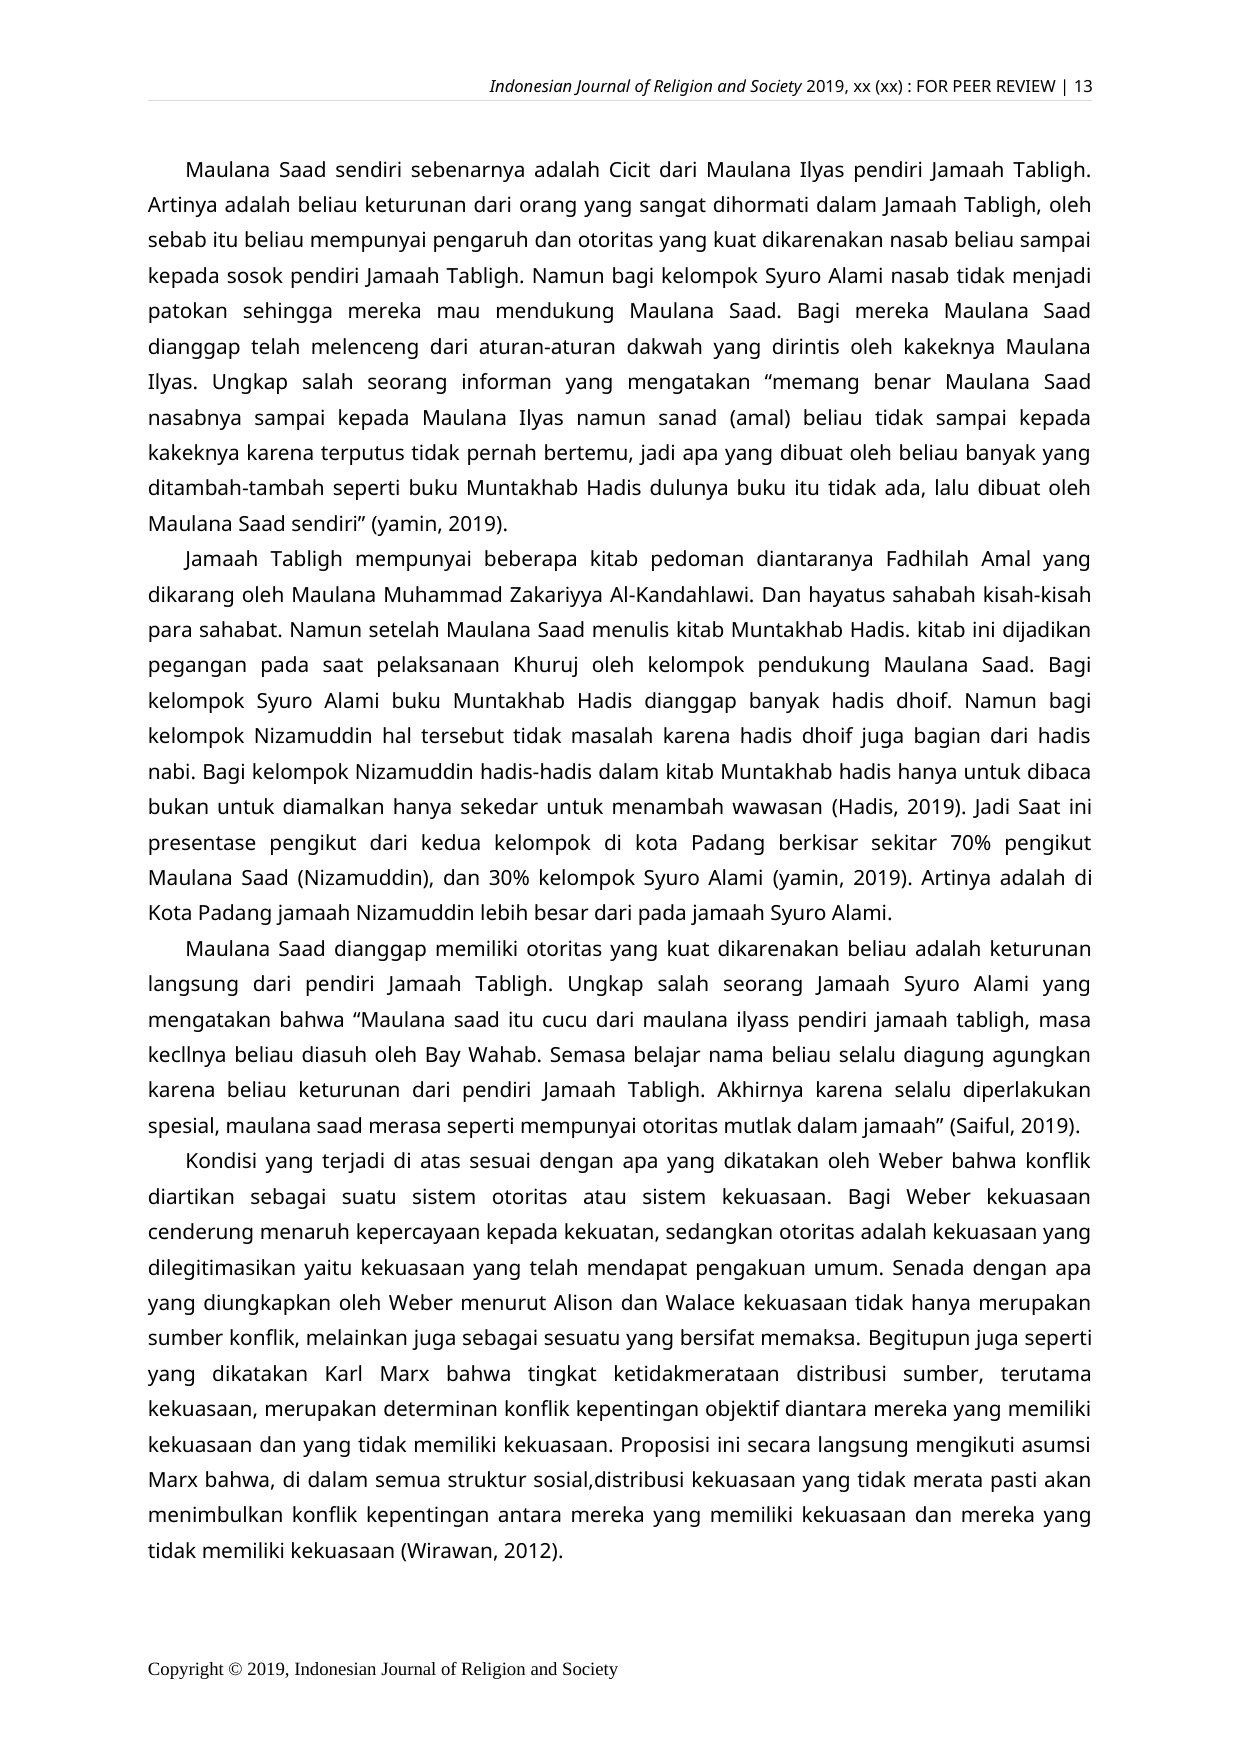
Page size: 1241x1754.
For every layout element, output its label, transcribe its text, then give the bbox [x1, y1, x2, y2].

text Maulana Saad sendiri sebenarnya adalah Cicit dari Maulana Ilyas pendiri Jamaah Tabligh. Artinya adalah beliau keturunan dari orang yang sangat dihormati dalam Jamaah Tabligh, oleh sebab itu beliau mempunyai pengaruh dan otoritas yang kuat dikarenakan nasab beliau sampai kepada sosok pendiri Jamaah Tabligh. Namun bagi kelompok Syuro Alami nasab tidak menjadi patokan sehingga mereka mau mendukung Maulana Saad. Bagi mereka Maulana Saad dianggap telah melenceng dari aturan-aturan dakwah yang dirintis oleh kakeknya Maulana Ilyas. Ungkap salah seorang informan yang mengatakan “memang benar Maulana Saad nasabnya sampai kepada Maulana Ilyas namun sanad (amal) beliau tidak sampai kepada kakeknya karena terputus tidak pernah bertemu, jadi apa yang dibuat oleh beliau banyak yang ditambah-tambah seperti buku Muntakhab Hadis dulunya buku itu tidak ada, lalu dibuat oleh Maulana Saad sendiri” (yamin, 2019). [148, 148, 1092, 537]
text Maulana Saad dianggap memiliki otoritas yang kuat dikarenakan beliau adalah keturunan langsung dari pendiri Jamaah Tabligh. Ungkap salah seorang Jamaah Syuro Alami yang mengatakan bahwa “Maulana saad itu cucu dari maulana ilyass pendiri jamaah tabligh, masa kecllnya beliau diasuh oleh Bay Wahab. Semasa belajar nama beliau selalu diagung agungkan karena beliau keturunan dari pendiri Jamaah Tabligh. Akhirnya karena selalu diperlakukan spesial, maulana saad merasa seperti mempunyai otoritas mutlak dalam jamaah” (Saiful, 2019). [148, 927, 1092, 1139]
text Jamaah Tabligh mempunyai beberapa kitab pedoman diantaranya Fadhilah Amal yang dikarang oleh Maulana Muhammad Zakariyya Al-Kandahlawi. Dan hayatus sahabah kisah-kisah para sahabat. Namun setelah Maulana Saad menulis kitab Muntakhab Hadis. kitab ini dijadikan pegangan pada saat pelaksanaan Khuruj oleh kelompok pendukung Maulana Saad. Bagi kelompok Syuro Alami buku Muntakhab Hadis dianggap banyak hadis dhoif. Namun bagi kelompok Nizamuddin hal tersebut tidak masalah karena hadis dhoif juga bagian dari hadis nabi. Bagi kelompok Nizamuddin hadis-hadis dalam kitab Muntakhab hadis hanya untuk dibaca bukan untuk diamalkan hanya sekedar untuk menambah wawasan (Hadis, 2019). Jadi Saat ini presentase pengikut dari kedua kelompok di kota Padang berkisar sekitar 70% pengikut Maulana Saad (Nizamuddin), dan 30% kelompok Syuro Alami (yamin, 2019). Artinya adalah di Kota Padang jamaah Nizamuddin lebih besar dari pada jamaah Syuro Alami. [148, 537, 1092, 927]
text Kondisi yang terjadi di atas sesuai dengan apa yang dikatakan oleh Weber bahwa konflik diartikan sebagai suatu sistem otoritas atau sistem kekuasaan. Bagi Weber kekuasaan cenderung menaruh kepercayaan kepada kekuatan, sedangkan otoritas adalah kekuasaan yang dilegitimasikan yaitu kekuasaan yang telah mendapat pengakuan umum. Senada dengan apa yang diungkapkan oleh Weber menurut Alison dan Walace kekuasaan tidak hanya merupakan sumber konflik, melainkan juga sebagai sesuatu yang bersifat memaksa. Begitupun juga seperti yang dikatakan Karl Marx bahwa tingkat ketidakmerataan distribusi sumber, terutama kekuasaan, merupakan determinan konflik kepentingan objektif diantara mereka yang memiliki kekuasaan dan yang tidak memiliki kekuasaan. Proposisi ini secara langsung mengikuti asumsi Marx bahwa, di dalam semua struktur sosial,distribusi kekuasaan yang tidak merata pasti akan menimbulkan konflik kepentingan antara mereka yang memiliki kekuasaan dan mereka yang tidak memiliki kekuasaan (Wirawan, 2012). [148, 1139, 1092, 1564]
